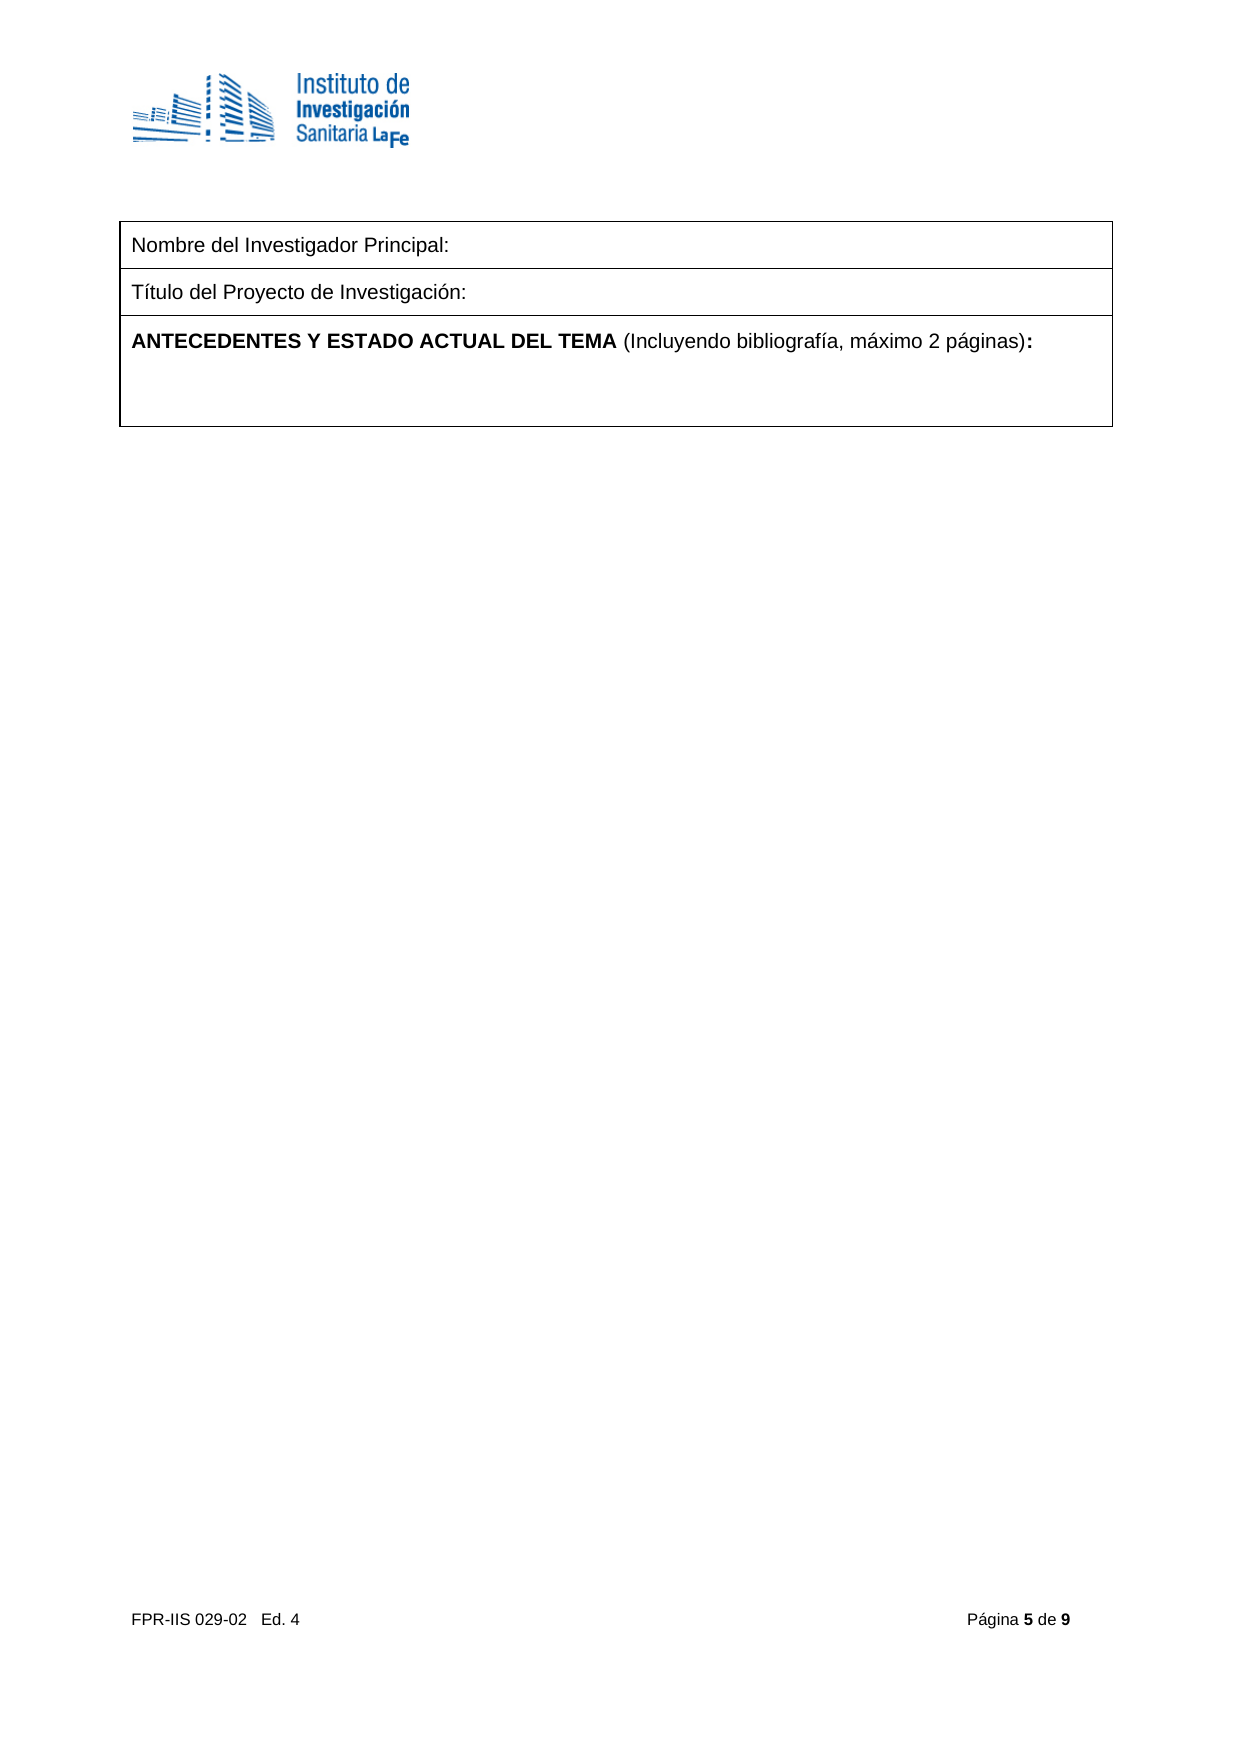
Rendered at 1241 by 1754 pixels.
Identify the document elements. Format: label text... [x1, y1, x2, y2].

table_cell ANTECEDENTES Y ESTADO ACTUAL DEL TEMA (Incluyendo bibliografía, máximo 2 páginas): [121, 316, 1112, 426]
picture [131, 73, 411, 148]
table_header Nombre del Investigador Principal: [121, 222, 1112, 268]
table_cell Título del Proyecto de Investigación: [121, 269, 1112, 315]
